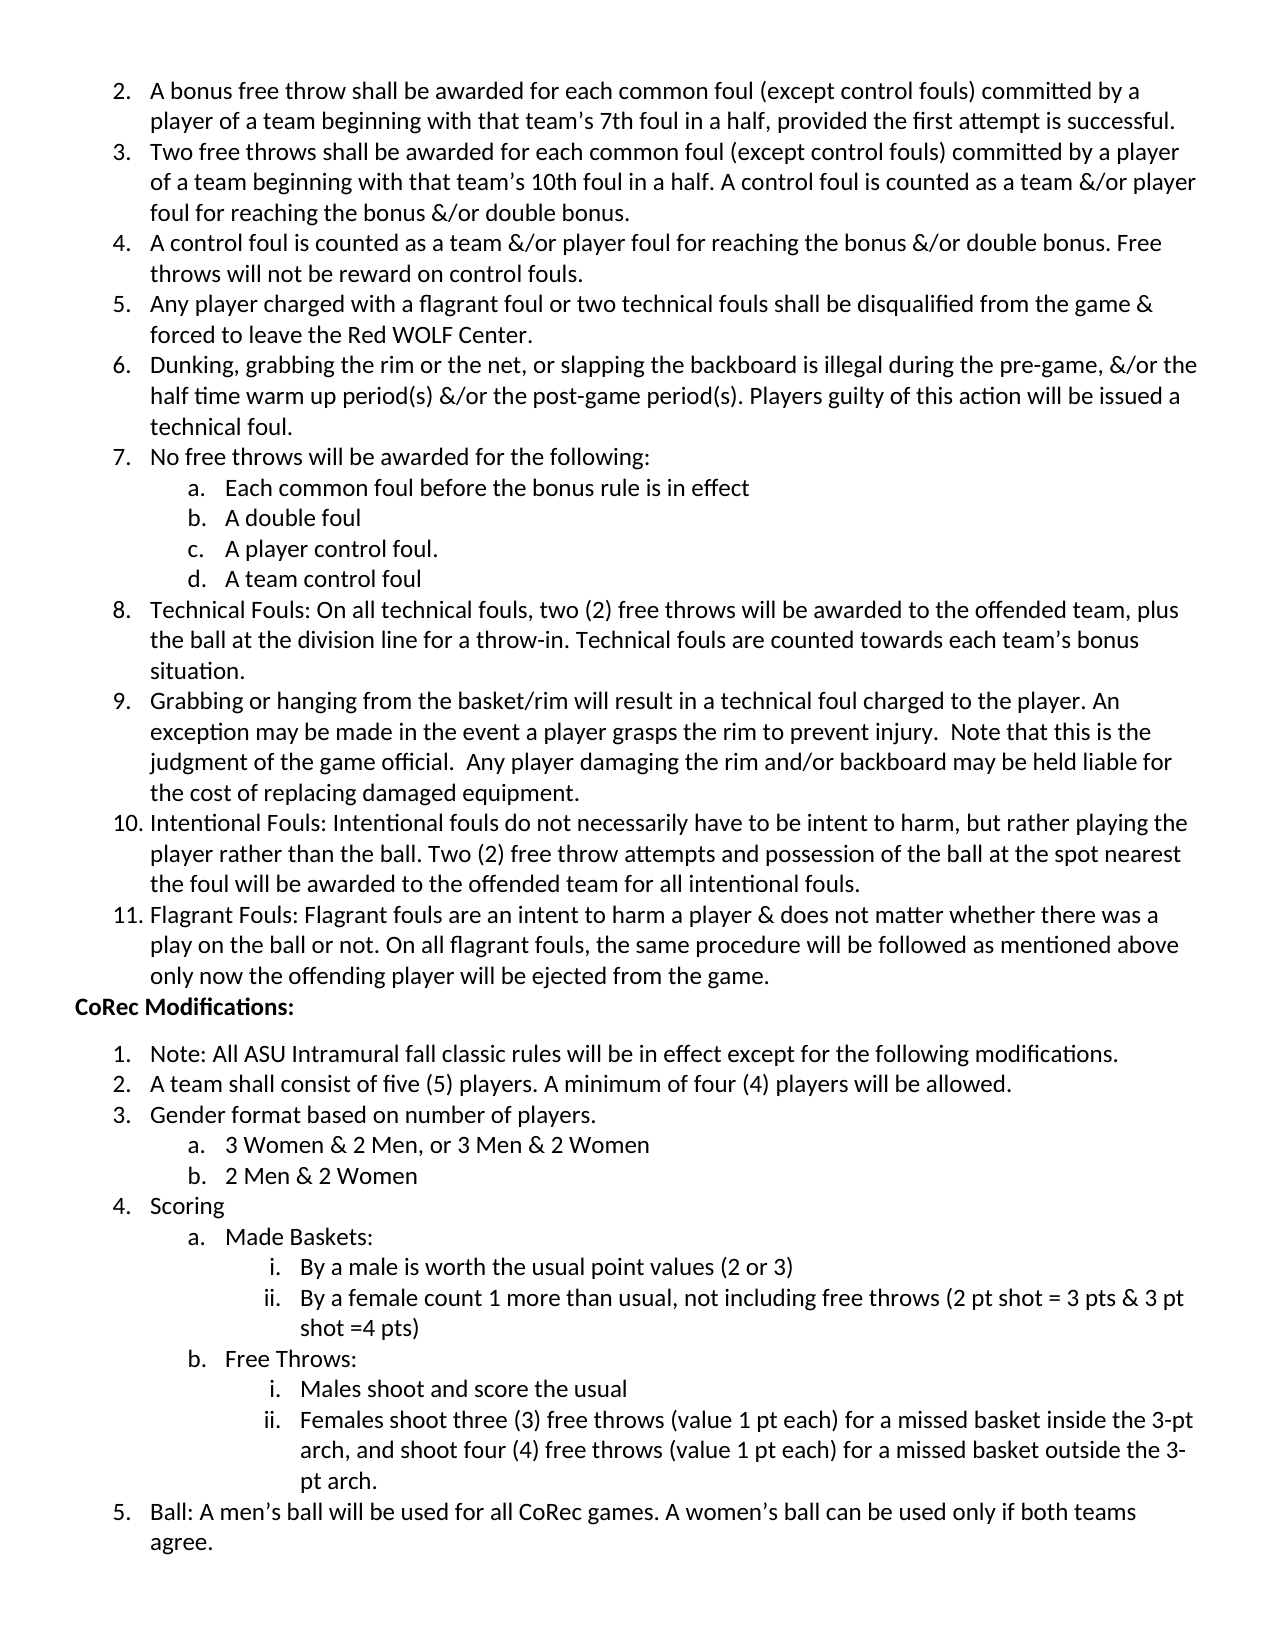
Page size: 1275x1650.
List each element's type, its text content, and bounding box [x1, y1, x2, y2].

list Each common foul before the bonus rule is in effect [187, 472, 1200, 502]
list Any player charged with a flagrant foul or two technical fouls shall be disqualified from the game & forced to leave the Red WOLF Center. [112, 289, 1200, 350]
text CoRec Modifications: [75, 991, 1200, 1021]
list 3 Women & 2 Men, or 3 Men & 2 Women [187, 1129, 1200, 1160]
list Gender format based on number of players. [112, 1099, 1200, 1129]
list Males shoot and score the usual [281, 1373, 1200, 1404]
list A bonus free throw shall be awarded for each common foul (except control fouls) committed by a player of a team beginning with that team’s 7th foul in a half, provided the first attempt is successful. [112, 75, 1200, 136]
list Females shoot three (3) free throws (value 1 pt each) for a missed basket inside the 3-pt arch, and shoot four (4) free throws (value 1 pt each) for a missed basket outside the 3-pt arch. [281, 1404, 1200, 1496]
list Note: All ASU Intramural fall classic rules will be in effect except for the following modifications. [112, 1038, 1200, 1068]
list Intentional Fouls: Intentional fouls do not necessarily have to be intent to harm, but rather playing the player rather than the ball. Two (2) free throw attempts and possession of the ball at the spot nearest the foul will be awarded to the offended team for all intentional fouls. [112, 807, 1200, 899]
list No free throws will be awarded for the following: [112, 441, 1200, 472]
list 2 Men & 2 Women [187, 1160, 1200, 1190]
list Two free throws shall be awarded for each common foul (except control fouls) committed by a player of a team beginning with that team’s 10th foul in a half. A control foul is counted as a team &/or player foul for reaching the bonus &/or double bonus. [112, 136, 1200, 228]
list By a male is worth the usual point values (2 or 3) [281, 1251, 1200, 1282]
list Grabbing or hanging from the basket/rim will result in a technical foul charged to the player. An exception may be made in the event a player grasps the rim to prevent injury. Note that this is the judgment of the game official. Any player damaging the rim and/or backboard may be held liable for the cost of replacing damaged equipment. [112, 685, 1200, 807]
list Made Baskets: [187, 1221, 1200, 1251]
list Dunking, grabbing the rim or the net, or slapping the backboard is illegal during the pre-game, &/or the half time warm up period(s) &/or the post-game period(s). Players guilty of this action will be issued a technical foul. [112, 350, 1200, 441]
list Scoring [112, 1190, 1200, 1221]
list Technical Fouls: On all technical fouls, two (2) free throws will be awarded to the offended team, plus the ball at the division line for a throw-in. Technical fouls are counted towards each team’s bonus situation. [112, 594, 1200, 685]
list Free Throws: [187, 1343, 1200, 1373]
list Ball: A men’s ball will be used for all CoRec games. A women’s ball can be used only if both teams agree. [112, 1496, 1200, 1557]
list A team control foul [187, 563, 1200, 594]
list By a female count 1 more than usual, not including free throws (2 pt shot = 3 pts & 3 pt shot =4 pts) [281, 1282, 1200, 1343]
list Flagrant Fouls: Flagrant fouls are an intent to harm a player & does not matter whether there was a play on the ball or not. On all flagrant fouls, the same procedure will be followed as mentioned above only now the offending player will be ejected from the game. [112, 899, 1200, 991]
list A control foul is counted as a team &/or player foul for reaching the bonus &/or double bonus. Free throws will not be reward on control fouls. [112, 228, 1200, 289]
list A double foul [187, 502, 1200, 533]
list A team shall consist of five (5) players. A minimum of four (4) players will be allowed. [112, 1068, 1200, 1099]
list A player control foul. [187, 533, 1200, 563]
